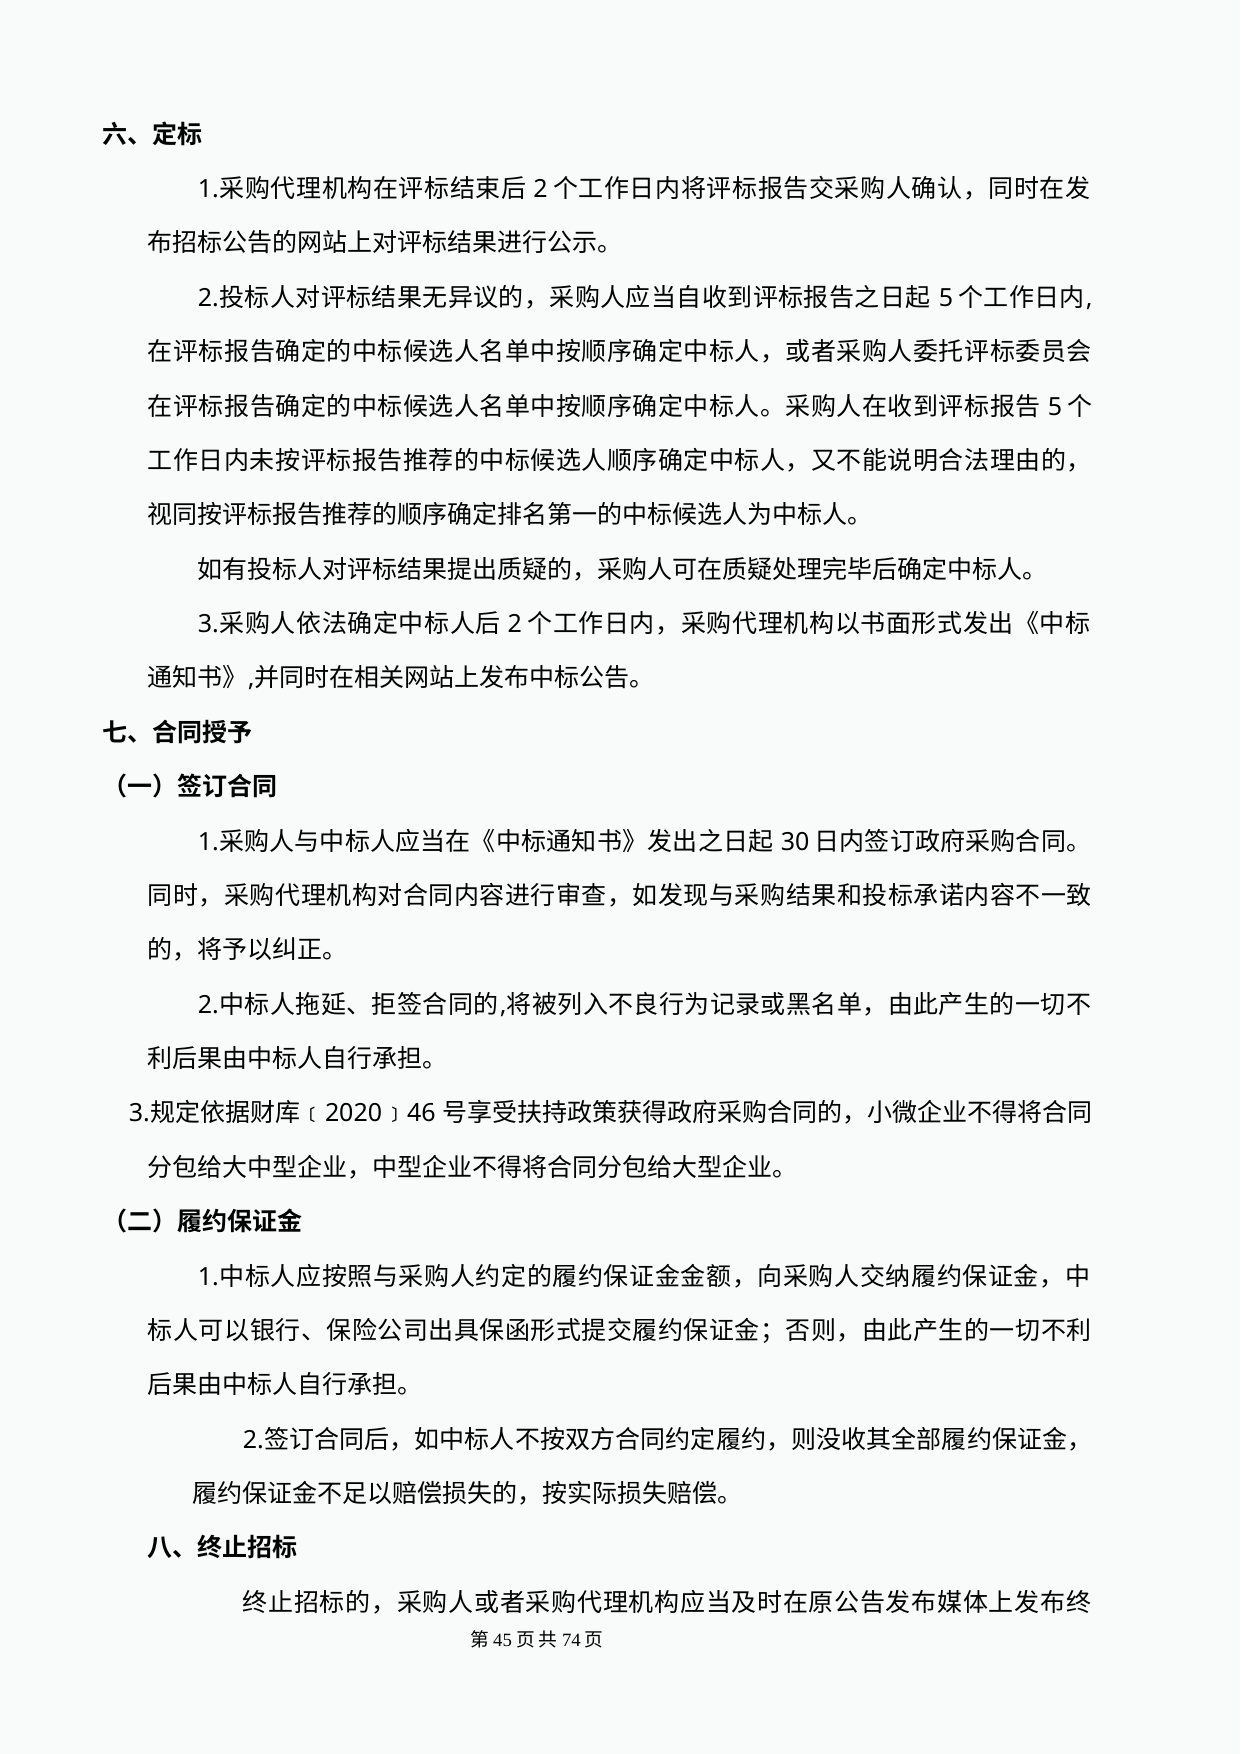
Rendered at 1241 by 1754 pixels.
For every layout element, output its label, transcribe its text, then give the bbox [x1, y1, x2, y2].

text （一）签订合同 [103, 767, 1092, 803]
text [193, 1582, 1092, 1618]
text 2.中标人拖延、拒签合同的,将被列入不良行为记录或黑名单，由此产生的一切不利后果由中标人自行承担。 [148, 984, 1092, 1075]
text 七、合同授予 [103, 712, 1092, 748]
text 2.投标人对评标结果无异议的，采购人应当自收到评标报告之日起5个工作日内,在评标报告确定的中标候选人名单中按顺序确定中标人，或者采购人委托评标委员会在评标报告确定的中标候选人名单中按顺序确定中标人。采购人在收到评标报告5个工作日内未按评标报告推荐的中标候选人顺序确定中标人，又不能说明合法理由的，视同按评标报告推荐的顺序确定排名第一的中标候选人为中标人。 [148, 277, 1092, 531]
text 1.采购人与中标人应当在《中标通知书》发出之日起30日内签订政府采购合同。同时，采购代理机构对合同内容进行审查，如发现与采购结果和投标承诺内容不一致的，将予以纠正。 [148, 821, 1092, 966]
text 1.采购代理机构在评标结束后2个工作日内将评标报告交采购人确认，同时在发布招标公告的网站上对评标结果进行公示。 [148, 168, 1092, 259]
text 1.中标人应按照与采购人约定的履约保证金金额，向采购人交纳履约保证金，中标人可以银行、保险公司出具保函形式提交履约保证金；否则，由此产生的一切不利后果由中标人自行承担。 [148, 1256, 1092, 1401]
text 3.采购人依法确定中标人后2个工作日内，采购代理机构以书面形式发出《中标通知书》,并同时在相关网站上发布中标公告。 [148, 603, 1092, 694]
text 六、定标 [103, 114, 1092, 150]
text 3.规定依据财库﹝2020﹞46 号享受扶持政策获得政府采购合同的，小微企业不得将合同分包给大中型企业，中型企业不得将合同分包给大型企业。 [103, 1093, 1092, 1183]
text 2.签订合同后，如中标人不按双方合同约定履约，则没收其全部履约保证金，履约保证金不足以赔偿损失的，按实际损失赔偿。 [193, 1419, 1092, 1510]
text 八、终止招标 [148, 1528, 1092, 1564]
text 如有投标人对评标结果提出质疑的，采购人可在质疑处理完毕后确定中标人。 [148, 549, 1092, 585]
text （二）履约保证金 [103, 1202, 1092, 1238]
